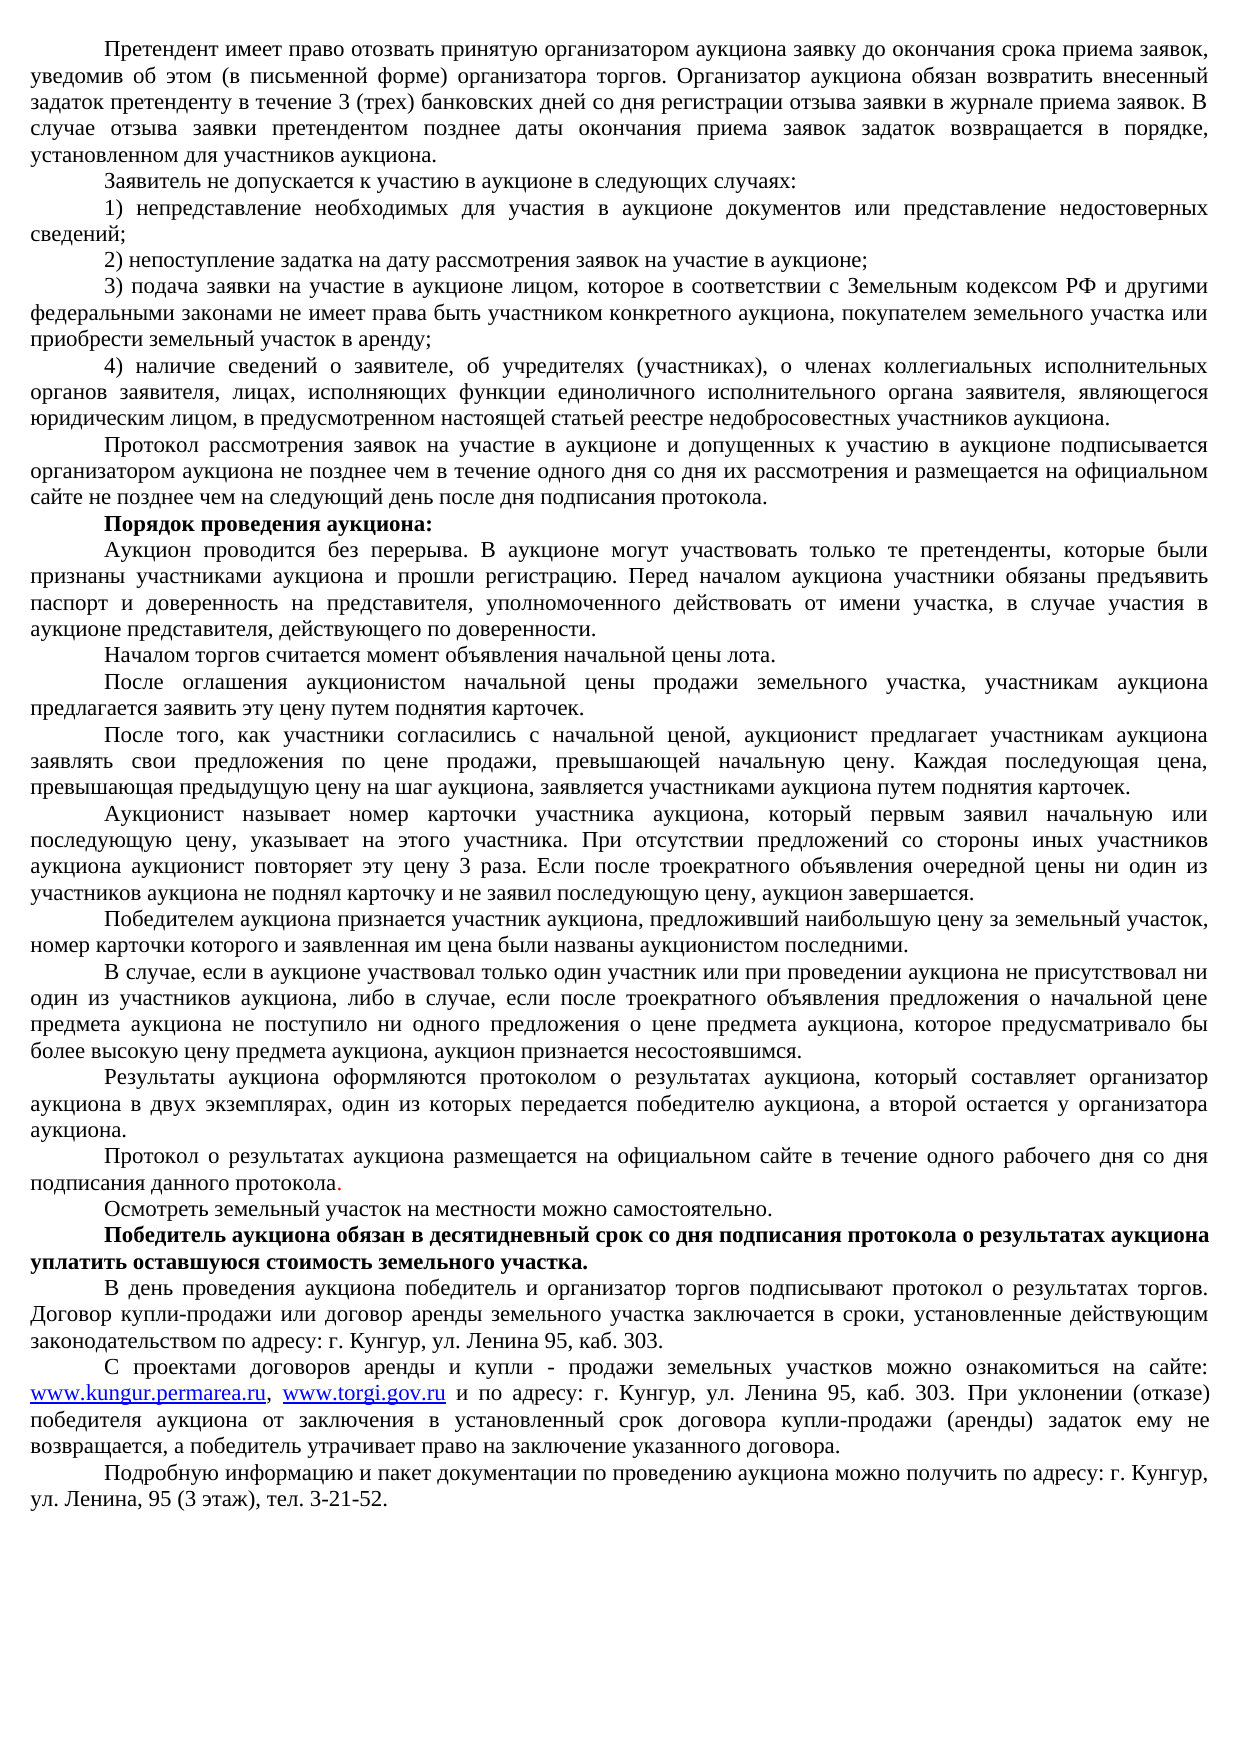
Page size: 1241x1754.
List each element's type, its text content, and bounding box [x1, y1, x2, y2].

text Началом торгов считается момент объявления начальной цены лота. [30, 642, 1210, 668]
text Порядок проведения аукциона: [30, 510, 1210, 536]
text Победителем аукциона признается участник аукциона, предложивший наибольшую цену за земельный участок, номер карточки которого и заявленная им цена были названы аукционистом последними. [30, 905, 1210, 958]
text 3) подача заявки на участие в аукционе лицом, которое в соответствии с Земельным кодексом РФ и другими федеральными законами не имеет права быть участником конкретного аукциона, покупателем земельного участка или приобрести земельный участок в аренду; [30, 273, 1210, 352]
text Победитель аукциона обязан в десятидневный срок со дня подписания протокола о результатах аукциона уплатить оставшуюся стоимость земельного участка. [30, 1221, 1210, 1274]
text Результаты аукциона оформляются протоколом о результатах аукциона, который составляет организатор аукциона в двух экземплярах, один из которых передается победителю аукциона, а второй остается у организатора аукциона. [30, 1063, 1210, 1142]
text В день проведения аукциона победитель и организатор торгов подписывают протокол о результатах торгов. Договор купли-продажи или договор аренды земельного участка заключается в сроки, установленные действующим законодательством по адресу: г. Кунгур, ул. Ленина 95, каб. 303. [30, 1274, 1210, 1353]
text Претендент имеет право отозвать принятую организатором аукциона заявку до окончания срока приема заявок, уведомив об этом (в письменной форме) организатора торгов. Организатор аукциона обязан возвратить внесенный задаток претенденту в течение 3 (трех) банковских дней со дня регистрации отзыва заявки в журнале приема заявок. В случае отзыва заявки претендентом позднее даты окончания приема заявок задаток возвращается в порядке, установленном для участников аукциона. [30, 35, 1210, 167]
text 2) непоступление задатка на дату рассмотрения заявок на участие в аукционе; [30, 246, 1210, 273]
text Протокол о результатах аукциона размещается на официальном сайте в течение одного рабочего дня со дня подписания данного протокола. [30, 1142, 1210, 1195]
text Заявитель не допускается к участию в аукционе в следующих случаях: [30, 167, 1210, 193]
text Аукционист называет номер карточки участника аукциона, который первым заявил начальную или последующую цену, указывает на этого участника. При отсутствии предложений со стороны иных участников аукциона аукционист повторяет эту цену 3 раза. Если после троекратного объявления очередной цены ни один из участников аукциона не поднял карточку и не заявил последующую цену, аукцион завершается. [30, 800, 1210, 905]
text После оглашения аукционистом начальной цены продажи земельного участка, участникам аукциона предлагается заявить эту цену путем поднятия карточек. [30, 668, 1210, 721]
text Аукцион проводится без перерыва. В аукционе могут участвовать только те претенденты, которые были признаны участниками аукциона и прошли регистрацию. Перед началом аукциона участники обязаны предъявить паспорт и доверенность на представителя, уполномоченного действовать от имени участка, в случае участия в аукционе представителя, действующего по доверенности. [30, 536, 1210, 642]
text После того, как участники согласились с начальной ценой, аукционист предлагает участникам аукциона заявлять свои предложения по цене продажи, превышающей начальную цену. Каждая последующая цена, превышающая предыдущую цену на шаг аукциона, заявляется участниками аукциона путем поднятия карточек. [30, 721, 1210, 800]
text Осмотреть земельный участок на местности можно самостоятельно. [30, 1195, 1210, 1221]
text 1) непредставление необходимых для участия в аукционе документов или представление недостоверных сведений; [30, 193, 1210, 246]
text Протокол рассмотрения заявок на участие в аукционе и допущенных к участию в аукционе подписывается организатором аукциона не позднее чем в течение одного дня со дня их рассмотрения и размещается на официальном сайте не позднее чем на следующий день после дня подписания протокола. [30, 431, 1210, 510]
text 4) наличие сведений о заявителе, об учредителях (участниках), о членах коллегиальных исполнительных органов заявителя, лицах, исполняющих функции единоличного исполнительного органа заявителя, являющегося юридическим лицом, в предусмотренном настоящей статьей реестре недобросовестных участников аукциона. [30, 352, 1210, 431]
text В случае, если в аукционе участвовал только один участник или при проведении аукциона не присутствовал ни один из участников аукциона, либо в случае, если после троекратного объявления предложения о начальной цене предмета аукциона не поступило ни одного предложения о цене предмета аукциона, которое предусматривало бы более высокую цену предмета аукциона, аукцион признается несостоявшимся. [30, 958, 1210, 1063]
text С проектами договоров аренды и купли - продажи земельных участков можно ознакомиться на сайте: www.kungur.permarea.ru, www.torgi.gov.ru и по адресу: г. Кунгур, ул. Ленина 95, каб. 303. При уклонении (отказе) победителя аукциона от заключения в установленный срок договора купли-продажи (аренды) задаток ему не возвращается, а победитель утрачивает право на заключение указанного договора. [30, 1353, 1210, 1458]
text Подробную информацию и пакет документации по проведению аукциона можно получить по адресу: г. Кунгур, ул. Ленина, 95 (3 этаж), тел. 3-21-52. [30, 1458, 1210, 1511]
